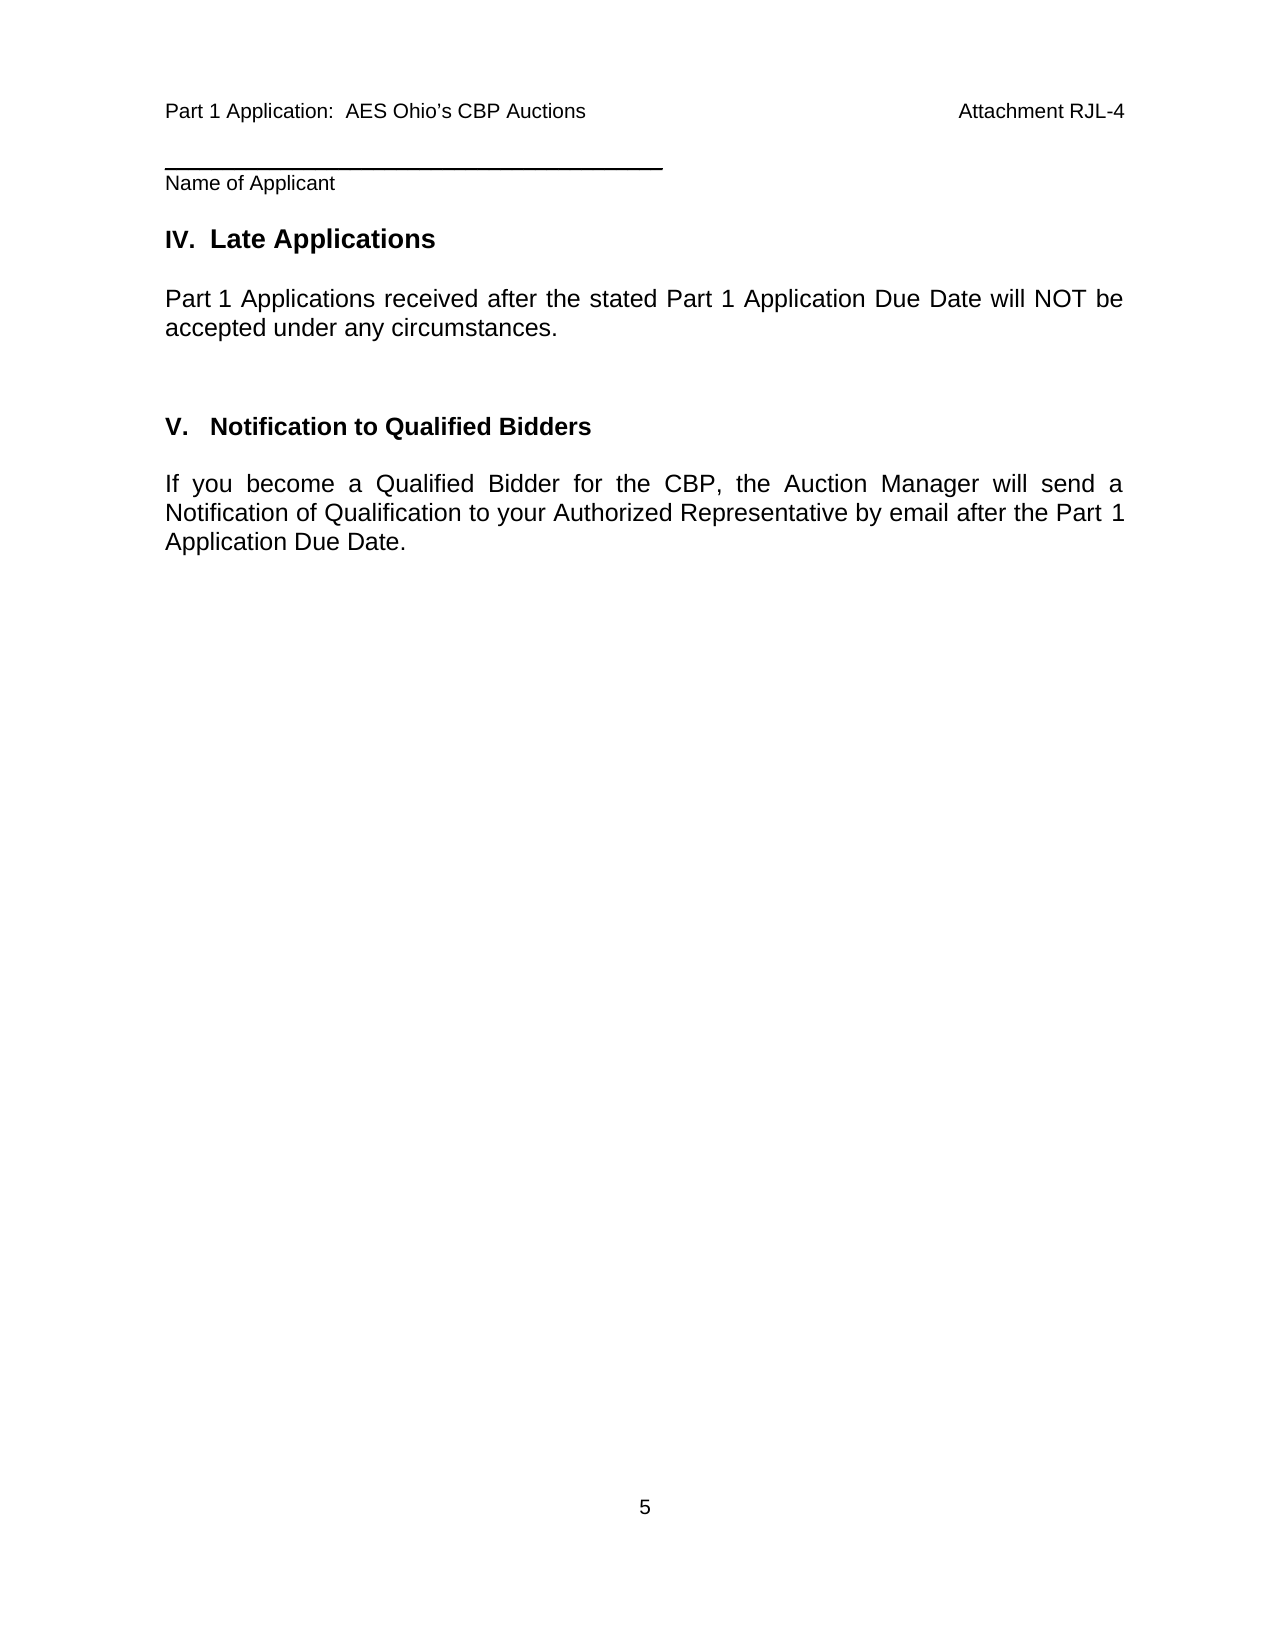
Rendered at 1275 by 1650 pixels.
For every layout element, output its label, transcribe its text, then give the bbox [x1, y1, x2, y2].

text Part 1 Applications received after the stated Part 1 Application Due Date will NOT be accepted under any circumstances. [165, 284, 1125, 341]
subtitle Late Applications [165, 223, 1125, 255]
subtitle Notification to Qualified Bidders [165, 411, 1125, 440]
list If you become a Qualified Bidder for the CBP, the Auction Manager will send a Notification of Qualification to your Authorized Representative by email after the Part 1 Application Due Date. [165, 469, 1125, 556]
